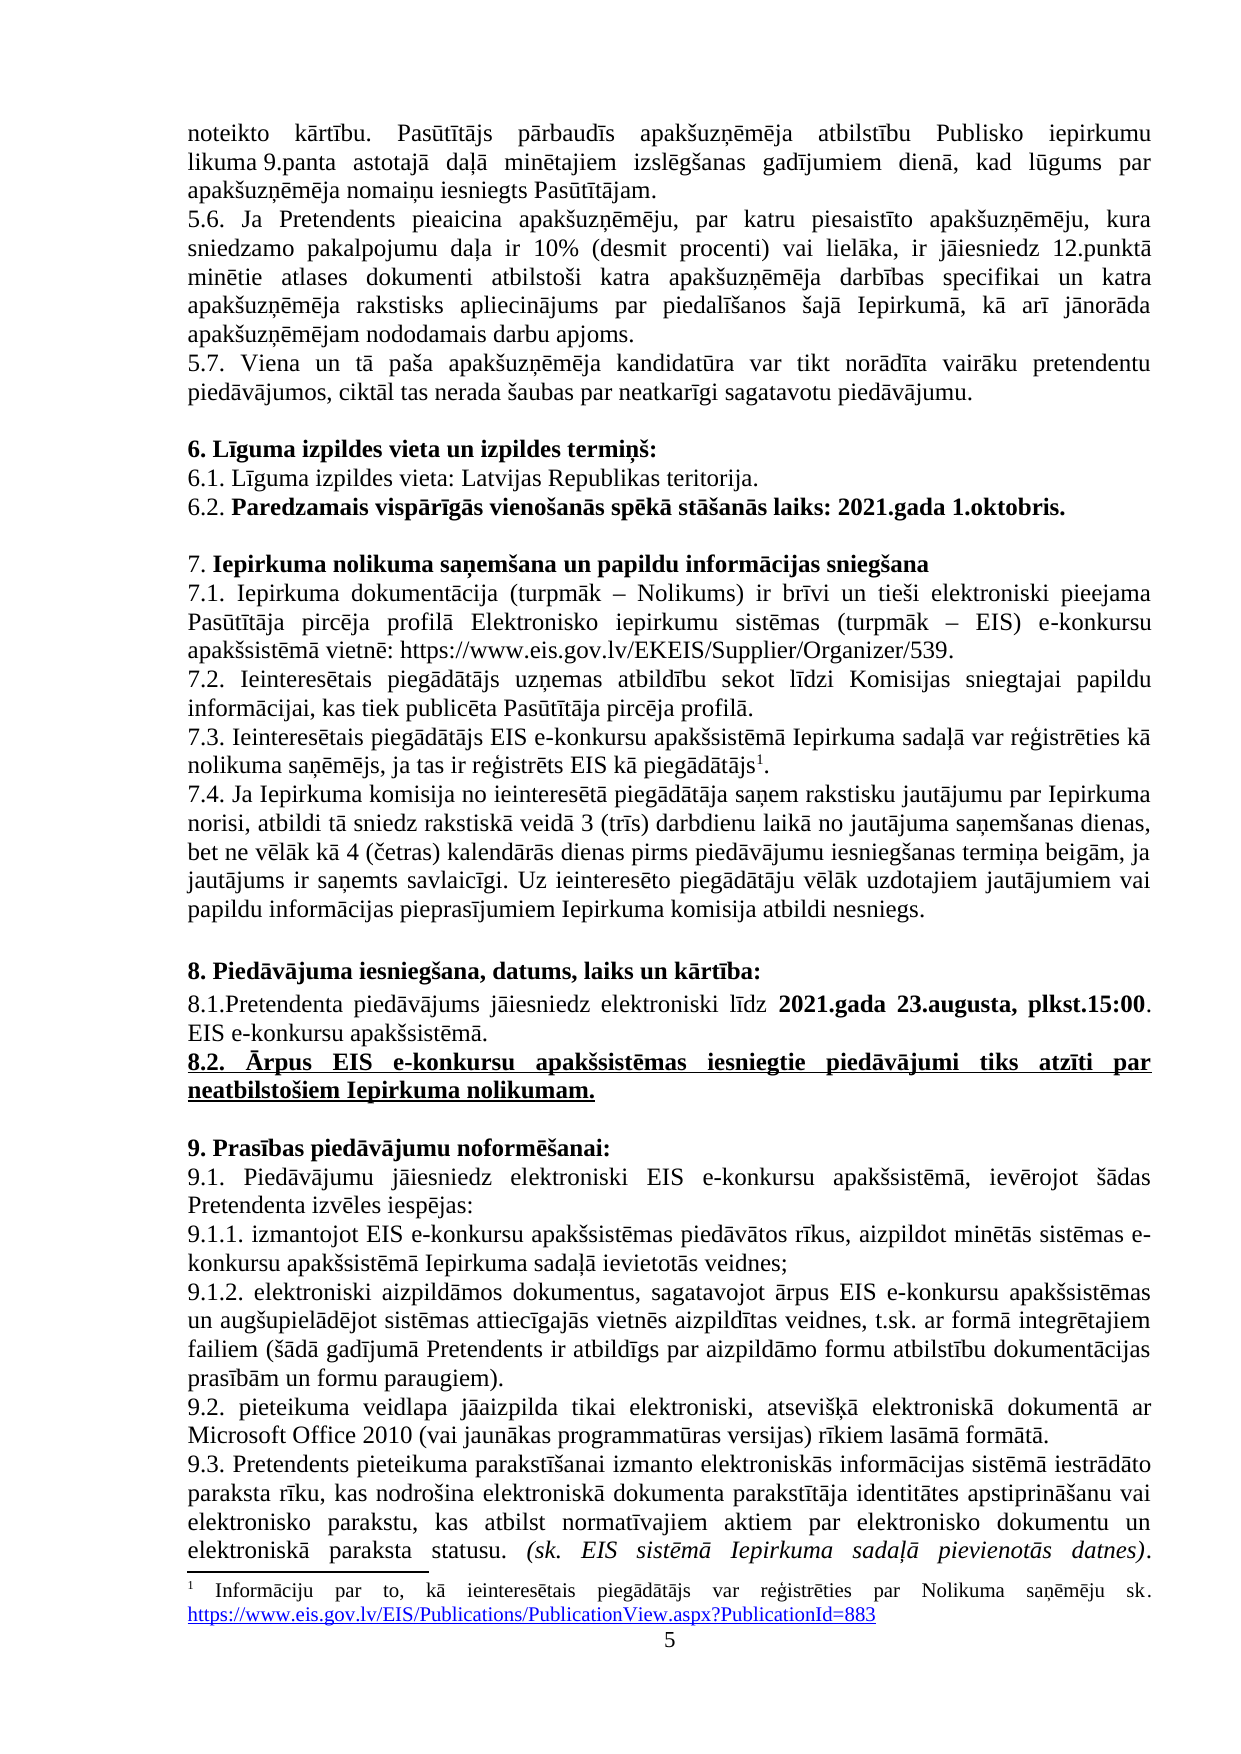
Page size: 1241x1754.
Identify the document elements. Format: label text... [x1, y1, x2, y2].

text 8. Piedāvājuma iesniegšana, datums, laiks un kārtība: [187, 956, 1152, 985]
text 9.2. pieteikuma veidlapa jāaizpilda tikai elektroniski, atsevišķā elektroniskā dokumentā ar Microsoft Office 2010 (vai jaunākas programmatūras versijas) rīkiem lasāmā formātā. [187, 1392, 1152, 1449]
text 9.1. Piedāvājumu jāiesniedz elektroniski EIS e-konkursu apakšsistēmā, ievērojot šādas Pretendenta izvēles iespējas: [187, 1162, 1152, 1219]
text 9. Prasības piedāvājumu noformēšanai: [187, 1133, 1152, 1162]
text 7. Iepirkuma nolikuma saņemšana un papildu informācijas sniegšana [187, 549, 1152, 578]
text 8.1.Pretendenta piedāvājums jāiesniedz elektroniski līdz 2021.gada 23.augusta, plkst.15:00. EIS e-konkursu apakšsistēmā. [187, 989, 1152, 1047]
text 8.2. Ārpus EIS e-konkursu apakšsistēmas iesniegtie piedāvājumi tiks atzīti par neatbilstošiem Iepirkuma nolikumam. [187, 1073, 1152, 1104]
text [187, 118, 1152, 204]
text 5.6. Ja Pretendents pieaicina apakšuzņēmēju, par katru piesaistīto apakšuzņēmēju, kura sniedzamo pakalpojumu daļa ir 10% (desmit procenti) vai lielāka, ir jāiesniedz 12.punktā minētie atlases dokumenti atbilstoši katra apakšuzņēmēja darbības specifikai un katra apakšuzņēmēja rakstisks apliecinājums par piedalīšanos šajā Iepirkumā, kā arī jānorāda apakšuzņēmējam nododamais darbu apjoms. [187, 204, 1152, 348]
text 9.1.2. elektroniski aizpildāmos dokumentus, sagatavojot ārpus EIS e-konkursu apakšsistēmas un augšupielādējot sistēmas attiecīgajās vietnēs aizpildītas veidnes, t.sk. ar formā integrētajiem failiem (šādā gadījumā Pretendents ir atbildīgs par aizpildāmo formu atbilstību dokumentācijas prasībām un formu paraugiem). [187, 1277, 1152, 1392]
text 7.3. Ieinteresētais piegādātājs EIS e-konkursu apakšsistēmā Iepirkuma sadaļā var reģistrēties kā nolikuma saņēmējs, ja tas ir reģistrēts EIS kā piegādātājs. [187, 722, 1152, 779]
text 7.1. Iepirkuma dokumentācija (turpmāk – Nolikums) ir brīvi un tieši elektroniski pieejama Pasūtītāja pircēja profilā Elektronisko iepirkumu sistēmas (turpmāk – EIS) e-konkursu apakšsistēmā vietnē: https://www.eis.gov.lv/EKEIS/Supplier/Organizer/539. [187, 578, 1152, 664]
text 8.2. Ārpus EIS e-konkursu apakšsistēmas iesniegtie piedāvājumi tiks atzīti par neatbilstošiem Iepirkuma nolikumam. [187, 1047, 1152, 1072]
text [187, 1449, 1152, 1564]
text 7.4. Ja Iepirkuma komisija no ieinteresētā piegādātāja saņem rakstisku jautājumu par Iepirkuma norisi, atbildi tā sniedz rakstiskā veidā 3 (trīs) darbdienu laikā no jautājuma saņemšanas dienas, bet ne vēlāk kā 4 (četras) kalendārās dienas pirms piedāvājumu iesniegšanas termiņa beigām, ja jautājums ir saņemts savlaicīgi. Uz ieinteresēto piegādātāju vēlāk uzdotajiem jautājumiem vai papildu informācijas pieprasījumiem Iepirkuma komisija atbildi nesniegs. [187, 779, 1152, 923]
text 6. Līguma izpildes vieta un izpildes termiņš: [187, 434, 1152, 463]
text 6.2. Paredzamais vispārīgās vienošanās spēkā stāšanās laiks: 2021.gada 1.oktobris. [187, 492, 1152, 521]
text 9.1.1. izmantojot EIS e-konkursu apakšsistēmas piedāvātos rīkus, aizpildot minētās sistēmas e-konkursu apakšsistēmā Iepirkuma sadaļā ievietotās veidnes; [187, 1219, 1152, 1277]
text 5.7. Viena un tā paša apakšuzņēmēja kandidatūra var tikt norādīta vairāku pretendentu piedāvājumos, ciktāl tas nerada šaubas par neatkarīgi sagatavotu piedāvājumu. [187, 348, 1152, 406]
text 6.1. Līguma izpildes vieta: Latvijas Republikas teritorija. [187, 463, 1152, 492]
text 7.2. Ieinteresētais piegādātājs uzņemas atbildību sekot līdzi Komisijas sniegtajai papildu informācijai, kas tiek publicēta Pasūtītāja pircēja profilā. [187, 664, 1152, 722]
